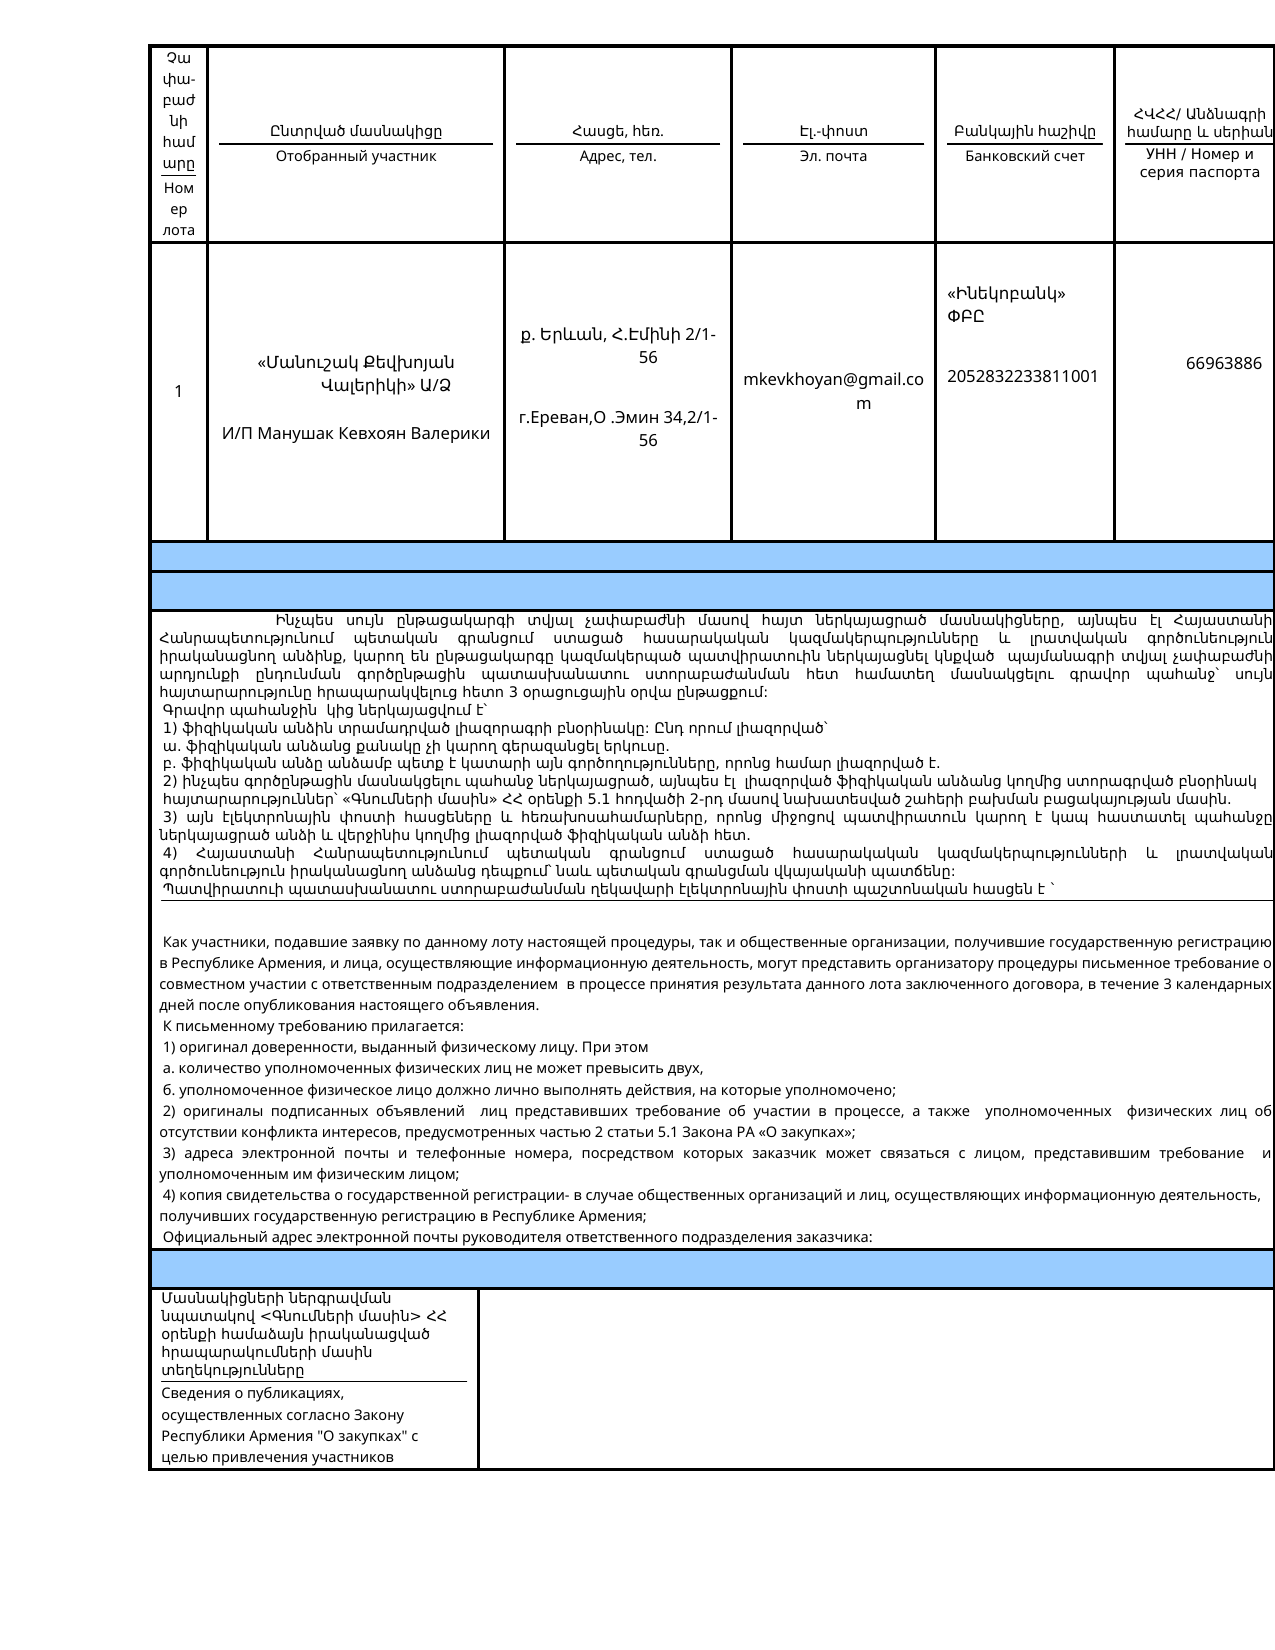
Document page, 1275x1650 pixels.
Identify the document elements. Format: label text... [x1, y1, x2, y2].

table_cell Բանկային հաշիվը Банковский счет [937, 48, 1113, 241]
table_cell [152, 573, 1273, 609]
table_cell Էլ.-փոստ Эл. почта [733, 48, 934, 241]
table_cell Մասնակիցների ներգրավման նպատակով <Գնումների մասին> ՀՀ օրենքի համաձայն իրականացված հրապարակումների մասին տեղեկությունները Сведения о публикациях, осуществленных согласно Закону Республики Армения "О закупках" с целью привлечения участников [152, 1290, 477, 1468]
table_cell [152, 1251, 1273, 1287]
table_cell [152, 543, 1273, 570]
table_cell ՀՎՀՀ/ Անձնագրի համարը և սերիան УНН / Номер и серия паспорта [1116, 48, 1273, 241]
table_cell mkevkhoyan@gmail.com [733, 244, 934, 540]
table_cell 1 [152, 244, 206, 540]
table_cell Հասցե, հեռ. Адрес, тел. [506, 48, 730, 241]
table_cell «Ինեկոբանկ» ՓԲԸ 2052832233811001 [937, 244, 1113, 540]
table_cell Ընտրված մասնակիցը Отобранный участник [209, 48, 503, 241]
table_cell 66963886 [1116, 244, 1273, 540]
table_cell «Մանուշակ Քեվխոյան Վալերիկի» Ա/Ձ И/П Манушак Кевхоян Валерики [209, 244, 503, 540]
table_cell [480, 1290, 1273, 1468]
table_cell Չափա-բաժնի համարը Номер лота [152, 48, 206, 241]
table_cell ք. Երևան, Հ.Էմինի 2/1-56 г.Ереван,О .Эмин 34,2/1-56 [506, 244, 730, 540]
table_cell Ինչպես սույն ընթացակարգի տվյալ չափաբաժնի մասով հայտ ներկայացրած մասնակիցները, այնպես էլ Հայաստանի Հանրապետությունում պետական գրանցում ստացած հասարակական կազմակերպությունները և լրատվական գործունեություն իրականացնող անձինք, կարող են ընթացակարգը կազմակերպած պատվիրատուին ներկայացնել կնքված պայմանագրի տվյալ չափաբաժնի արդյունքի ընդունման գործընթացին պատասխանատու ստորաբաժանման հետ համատեղ մասնակցելու գրավոր պահանջ՝ սույն հայտարարությունը հրապարակվելուց հետո 3 օրացուցային օրվա ընթացքում: Գրավոր պահանջին կից ներկայացվում է՝ 1) ֆիզիկական անձին տրամադրված լիազորագրի բնօրինակը: Ընդ որում լիազորված՝ ա. ֆիզիկական անձանց քանակը չի կարող գերազանցել երկուսը. բ. ֆիզիկական անձը անձամբ պետք է կատարի այն գործողությունները, որոնց համար լիազորված է. 2) ինչպես գործընթացին մասնակցելու պահանջ ներկայացրած, այնպես էլ լիազորված ֆիզիկական անձանց կողմից ստորագրված բնօրինակ հայտարարություններ՝ «Գնումների մասին» ՀՀ օրենքի 5.1 հոդվածի 2-րդ մասով նախատեսված շահերի բախման բացակայության մասին. 3) այն էլեկտրոնային փոստի հասցեները և հեռախոսահամարները, որոնց միջոցով պատվիրատուն կարող է կապ հաստատել պահանջը ներկայացրած անձի և վերջինիս կողմից լիազորված ֆիզիկական անձի հետ. 4) Հայաստանի Հանրապետությունում պետական գրանցում ստացած հասարակական կազմակերպությունների և լրատվական գործունեություն իրականացնող անձանց դեպքում՝ նաև պետական գրանցման վկայականի պատճենը: Պատվիրատուի պատասխանատու ստորաբաժանման ղեկավարի էլեկտրոնային փոստի պաշտոնական հասցեն է ` Как участники, подавшие заявку по данному лоту настоящей процедуры, так и общественные организации, получившие государственную регистрацию в Республике Армения, и лица, осуществляющие информационную деятельность, могут представить организатору процедуры письменное требование о совместном участии с ответственным подразделением в процессе принятия результата данного лота заключенного договора, в течение 3 календарных дней после опубликования настоящего объявления. К письменному требованию прилагается: 1) оригинал доверенности, выданный физическому лицу. При этом а. количество уполномоченных физических лиц не может превысить двух, б. уполномоченное физическое лицо должно лично выполнять действия, на которые уполномочено; 2) оригиналы подписанных объявлений лиц представивших требование об участии в процессе, а также уполномоченных физических лиц об отсутствии конфликта интересов, предусмотренных частью 2 статьи 5.1 Закона РА «О закупках»; 3) адреса электронной почты и телефонные номера, посредством которых заказчик может связаться с лицом, представившим требование и уполномоченным им физическим лицом; 4) копия свидетельства о государственной регистрации- в случае общественных организаций и лиц, осуществляющих информационную деятельность, получивших государственную регистрацию в Республике Армения; Официальный адрес электронной почты руководителя ответственного подразделения заказчика: [152, 612, 1273, 1248]
